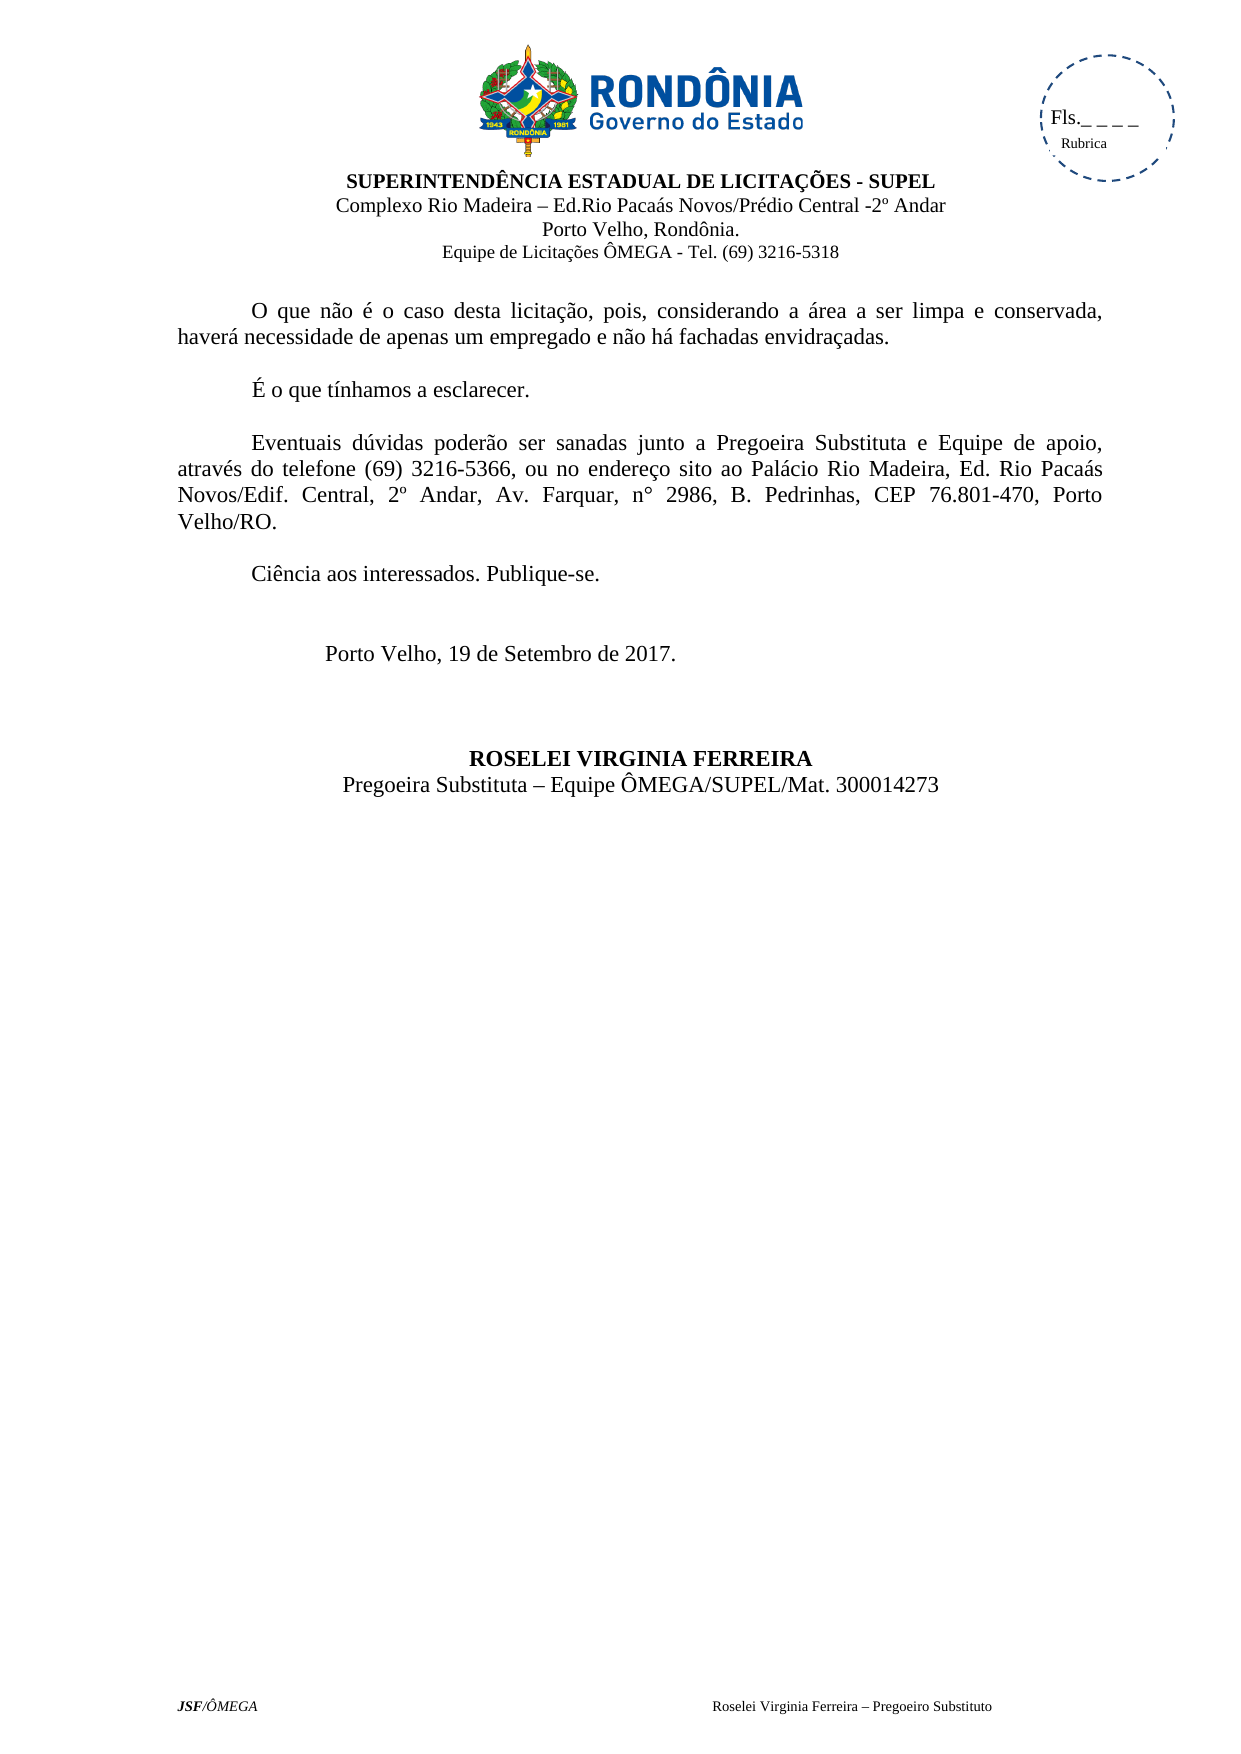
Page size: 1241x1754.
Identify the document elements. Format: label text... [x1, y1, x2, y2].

text Eventuais dúvidas poderão ser sanadas junto a Pregoeira Substituta e Equipe de apoio, através do telefone (69) 3216-5366, ou no endereço sito ao Palácio Rio Madeira, Ed. Rio Pacaás Novos/Edif. Central, 2º Andar, Av. Farquar, n° 2986, B. Pedrinhas, CEP 76.801-470, Porto Velho/RO. [177, 429, 1104, 534]
text O que não é o caso desta licitação, pois, considerando a área a ser limpa e conservada, haverá necessidade de apenas um empregado e não há fachadas envidraçadas. [177, 297, 1104, 350]
picture [478, 44, 803, 157]
text É o que tínhamos a esclarecer. [177, 376, 1104, 402]
text Ciência aos interessados. Publique-se. [177, 561, 1104, 587]
text ROSELEI VIRGINIA FERREIRA [177, 745, 1104, 771]
text Pregoeira Substituta – Equipe ÔMEGA/SUPEL/Mat. 300014273 [177, 771, 1104, 798]
text Porto Velho, 19 de Setembro de 2017. [177, 639, 1104, 666]
